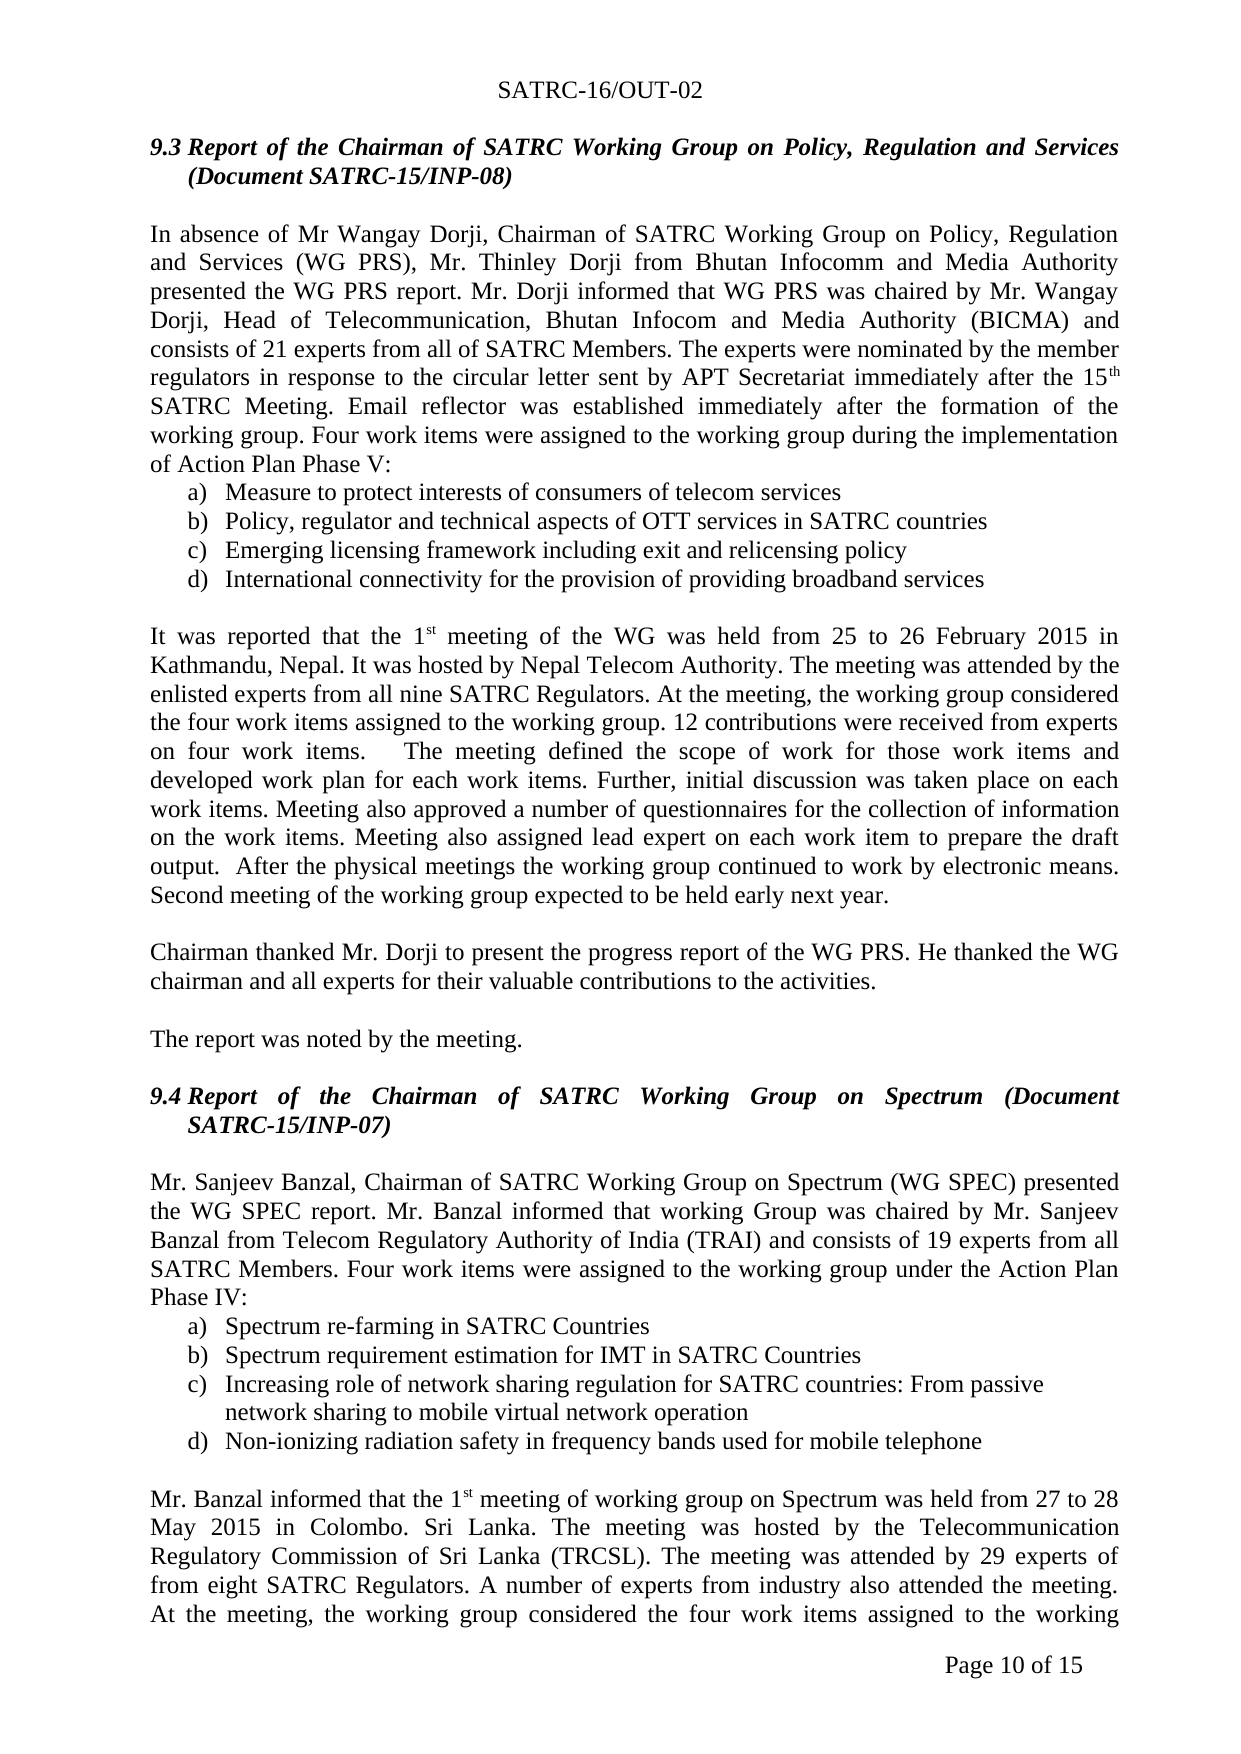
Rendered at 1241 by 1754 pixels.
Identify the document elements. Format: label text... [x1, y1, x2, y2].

text Chairman thanked Mr. Dorji to present the progress report of the WG PRS. He thanked the WG chairman and all experts for their valuable contributions to the activities. [150, 937, 1120, 995]
list Report of the Chairman of SATRC Working Group on Spectrum (Document SATRC-15/INP-07) [150, 1081, 1120, 1139]
list Spectrum re-farming in SATRC Countries [187, 1311, 1120, 1340]
list Spectrum requirement estimation for IMT in SATRC Countries [187, 1340, 1120, 1369]
list Measure to protect interests of consumers of telecom services [187, 477, 1120, 506]
list Increasing role of network sharing regulation for SATRC countries: From passive network sharing to mobile virtual network operation [187, 1369, 1120, 1426]
text Mr. Sanjeev Banzal, Chairman of SATRC Working Group on Spectrum (WG SPEC) presented the WG SPEC report. Mr. Banzal informed that working Group was chaired by Mr. Sanjeev Banzal from Telecom Regulatory Authority of India (TRAI) and consists of 19 experts from all SATRC Members. Four work items were assigned to the working group under the Action Plan Phase IV: [150, 1167, 1120, 1311]
list Emerging licensing framework including exit and relicensing policy [187, 535, 1120, 564]
text It was reported that the 1st meeting of the WG was held from 25 to 26 February 2015 in Kathmandu, Nepal. It was hosted by Nepal Telecom Authority. The meeting was attended by the enlisted experts from all nine SATRC Regulators. At the meeting, the working group considered the four work items assigned to the working group. 12 contributions were received from experts on four work items. The meeting defined the scope of work for those work items and developed work plan for each work items. Further, initial discussion was taken place on each work items. Meeting also approved a number of questionnaires for the collection of information on the work items. Meeting also assigned lead expert on each work item to prepare the draft output. After the physical meetings the working group continued to work by electronic means. Second meeting of the working group expected to be held early next year. [150, 621, 1120, 909]
list International connectivity for the provision of providing broadband services [187, 564, 1120, 592]
text In absence of Mr Wangay Dorji, Chairman of SATRC Working Group on Policy, Regulation and Services (WG PRS), Mr. Thinley Dorji from Bhutan Infocomm and Media Authority presented the WG PRS report. Mr. Dorji informed that WG PRS was chaired by Mr. Wangay Dorji, Head of Telecommunication, Bhutan Infocom and Media Authority (BICMA) and consists of 21 experts from all of SATRC Members. The experts were nominated by the member regulators in response to the circular letter sent by APT Secretariat immediately after the 15th SATRC Meeting. Email reflector was established immediately after the formation of the working group. Four work items were assigned to the working group during the implementation of Action Plan Phase V: [150, 219, 1120, 477]
list Policy, regulator and technical aspects of OTT services in SATRC countries [187, 506, 1120, 535]
text The report was noted by the meeting. [150, 1024, 1120, 1052]
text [150, 1484, 1120, 1627]
list Non-ionizing radiation safety in frequency bands used for mobile telephone [187, 1426, 1120, 1455]
list Report of the Chairman of SATRC Working Group on Policy, Regulation and Services (Document SATRC-15/INP-08) [150, 132, 1120, 190]
